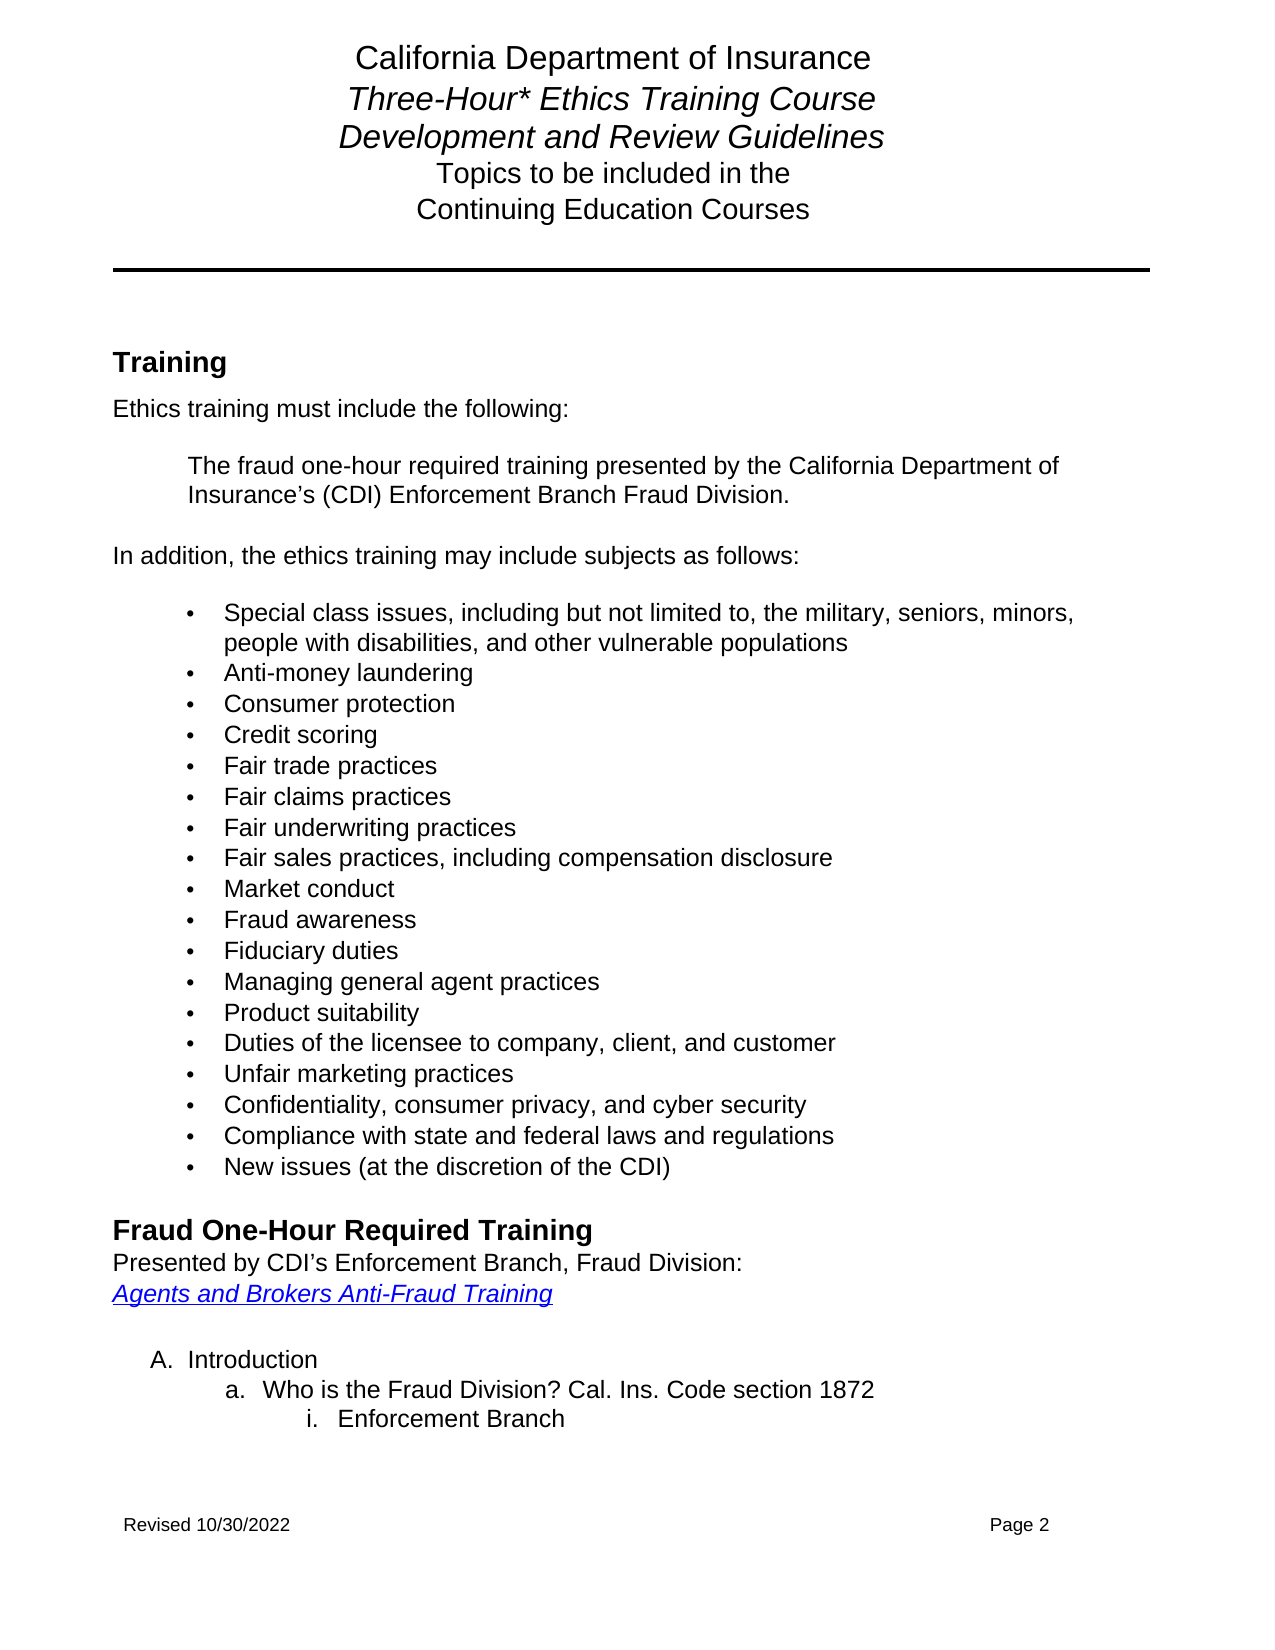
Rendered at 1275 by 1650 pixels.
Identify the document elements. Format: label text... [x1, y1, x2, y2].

list Credit scoring [186, 720, 1087, 749]
text Ethics training must include the following: [112, 394, 1087, 422]
text In addition, the ethics training may include subjects as follows: [112, 541, 1087, 569]
text Fraud One-Hour Required Training Presented by CDI’s Enforcement Branch, Fraud Division: [112, 1213, 1087, 1276]
list Anti-money laundering [186, 658, 1087, 687]
list Fair underwriting practices [186, 812, 1087, 841]
list Product suitability [186, 997, 1087, 1026]
list Consumer protection [186, 689, 1087, 718]
list Confidentiality, consumer privacy, and cyber security [186, 1090, 1087, 1119]
list Compliance with state and federal laws and regulations [186, 1121, 1087, 1149]
list Unfair marketing practices [186, 1059, 1087, 1088]
list Managing general agent practices [186, 967, 1087, 995]
list Special class issues, including but not limited to, the military, seniors, minors, people with disabilities, and other vulnerable populations [186, 598, 1087, 656]
list Enforcement Branch [319, 1404, 1087, 1433]
list Duties of the licensee to company, client, and customer [186, 1028, 1087, 1057]
list New issues (at the discretion of the CDI) [186, 1152, 1087, 1180]
list Fair sales practices, including compensation disclosure [186, 843, 1087, 872]
text Training [112, 345, 1087, 378]
list Fair claims practices [186, 782, 1087, 810]
list Introduction [150, 1345, 1087, 1374]
list Fraud awareness [186, 905, 1087, 934]
text The fraud one-hour required training presented by the California Department of Insurance’s (CDI) Enforcement Branch Fraud Division. [187, 451, 1087, 539]
list Fiduciary duties [186, 936, 1087, 964]
list Who is the Fraud Division? Cal. Ins. Code section 1872 [225, 1375, 1087, 1403]
list Market conduct [186, 874, 1087, 903]
list Fair trade practices [186, 751, 1087, 779]
